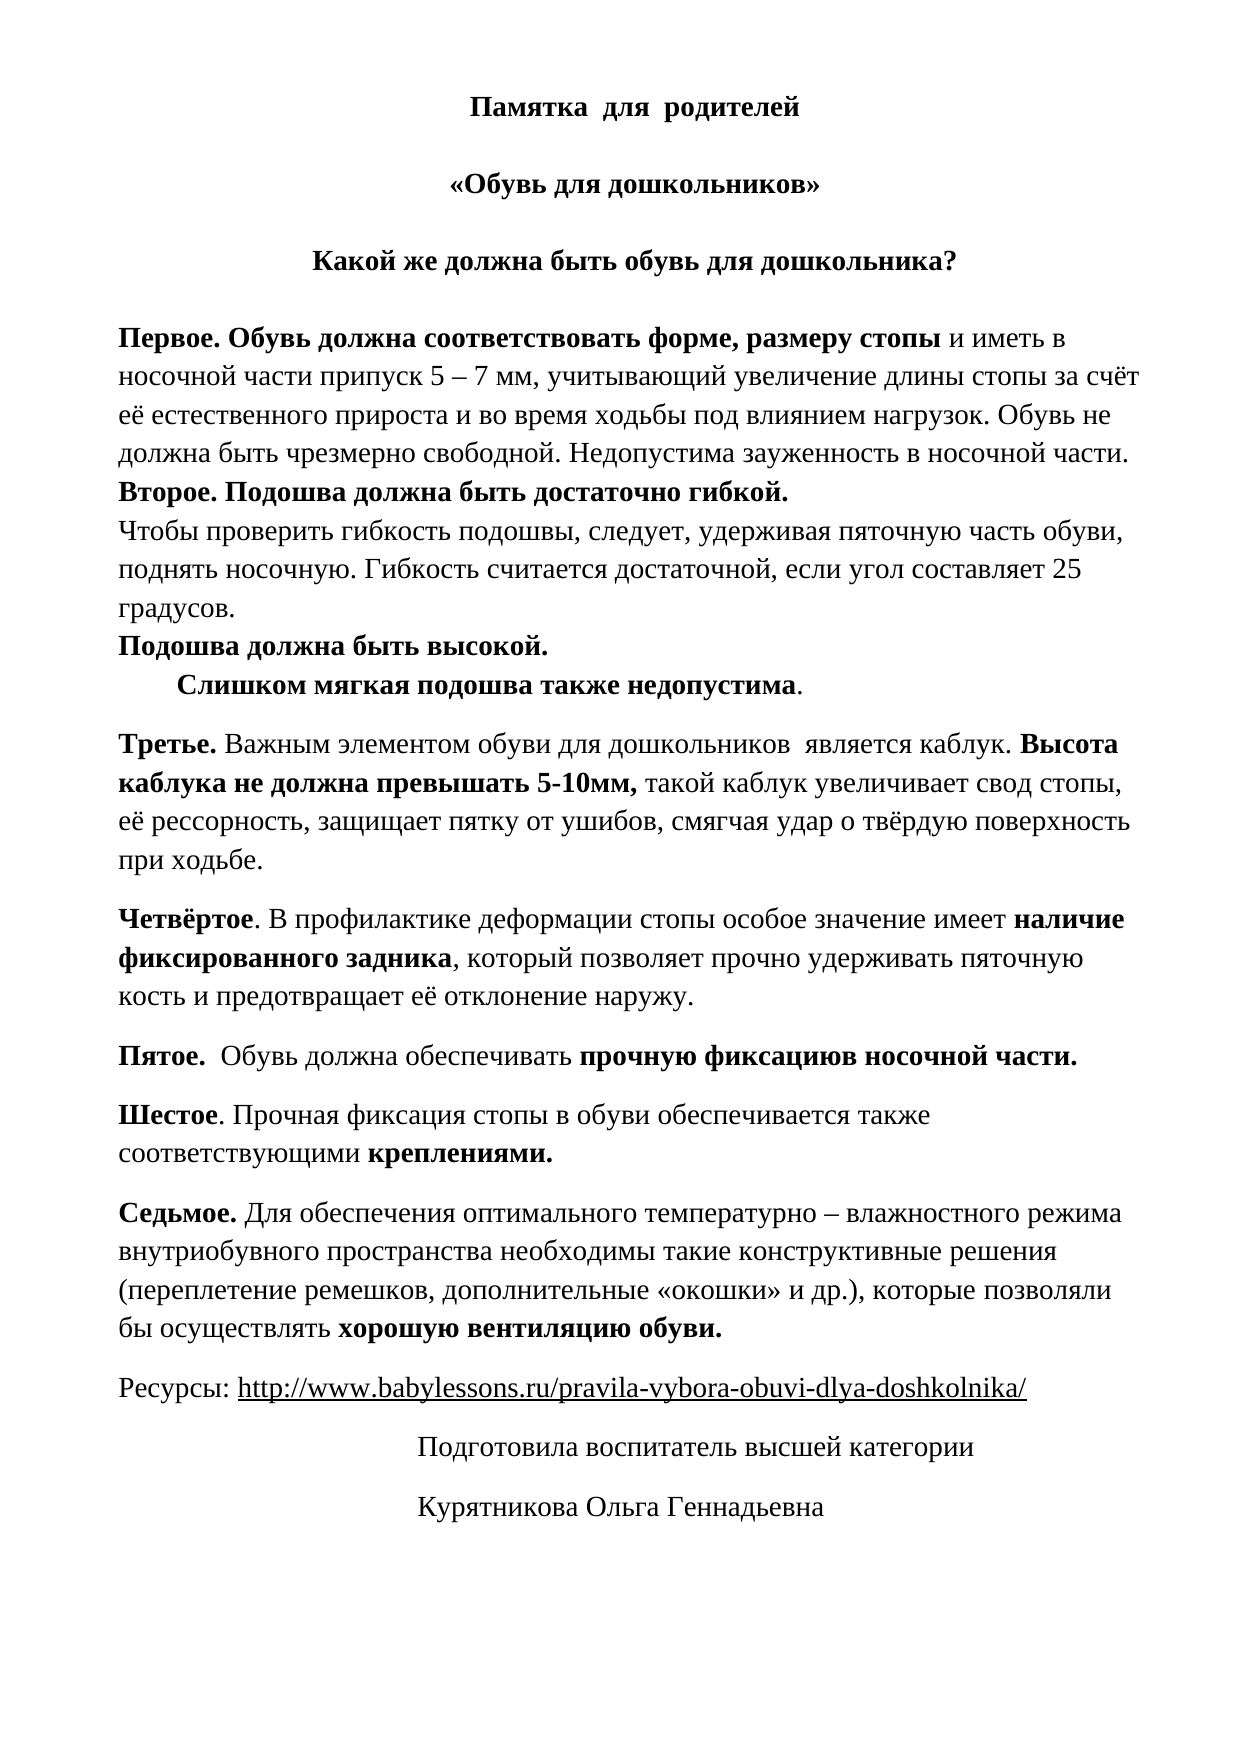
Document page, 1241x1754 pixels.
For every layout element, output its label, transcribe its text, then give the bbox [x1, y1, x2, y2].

text Четвёртое. В профилактике деформации стопы особое значение имеет наличие фиксированного задника, который позволяет прочно удерживать пяточную кость и предотвращает её отклонение наружу. [118, 901, 1152, 1012]
text Чтобы проверить гибкость подошвы, следует, удерживая пяточную часть обуви, поднять носочную. Гибкость считается достаточной, если угол составляет 25 градусов. [118, 513, 1152, 623]
text Ресурсы: http://www.babylessons.ru/pravila-vybora-obuvi-dlya-doshkolnika/ [118, 1370, 1152, 1403]
text Какой же должна быть обувь для дошкольника? [118, 243, 1152, 276]
text Слишком мягкая подошва также недопустима. [118, 667, 1152, 700]
text Шестое. Прочная фиксация стопы в обуви обеспечивается также соответствующими креплениями. [118, 1097, 1152, 1169]
text Подошва должна быть высокой. [118, 628, 1152, 662]
text «Обувь для дошкольников» [118, 166, 1152, 199]
text Курятникова Ольга Геннадьевна [118, 1489, 1152, 1522]
text Пятое. Обувь должна обеспечивать прочную фиксациюв носочной части. [118, 1038, 1152, 1071]
text Подготовила воспитатель высшей категории [118, 1429, 1152, 1463]
text Третье. Важным элементом обуви для дошкольников является каблук. Высота каблука не должна превышать 5-10мм, такой каблук увеличивает свод стопы, её рессорность, защищает пятку от ушибов, смягчая удар о твёрдую поверхность при ходьбе. [118, 726, 1152, 875]
text Седьмое. Для обеспечения оптимального температурно – влажностного режима внутриобувного пространства необходимы такие конструктивные решения (переплетение ремешков, дополнительные «окошки» и др.), которые позволяли бы осуществлять хорошую вентиляцию обуви. [118, 1195, 1152, 1344]
text Второе. Подошва должна быть достаточно гибкой. [118, 474, 1152, 508]
text Памятка для родителей [118, 89, 1152, 122]
text Первое. Обувь должна соответствовать форме, размеру стопы и иметь в носочной части припуск 5 – 7 мм, учитывающий увеличение длины стопы за счёт её естественного прироста и во время ходьбы под влиянием нагрузок. Обувь не должна быть чрезмерно свободной. Недопустима зауженность в носочной части. [118, 320, 1152, 469]
